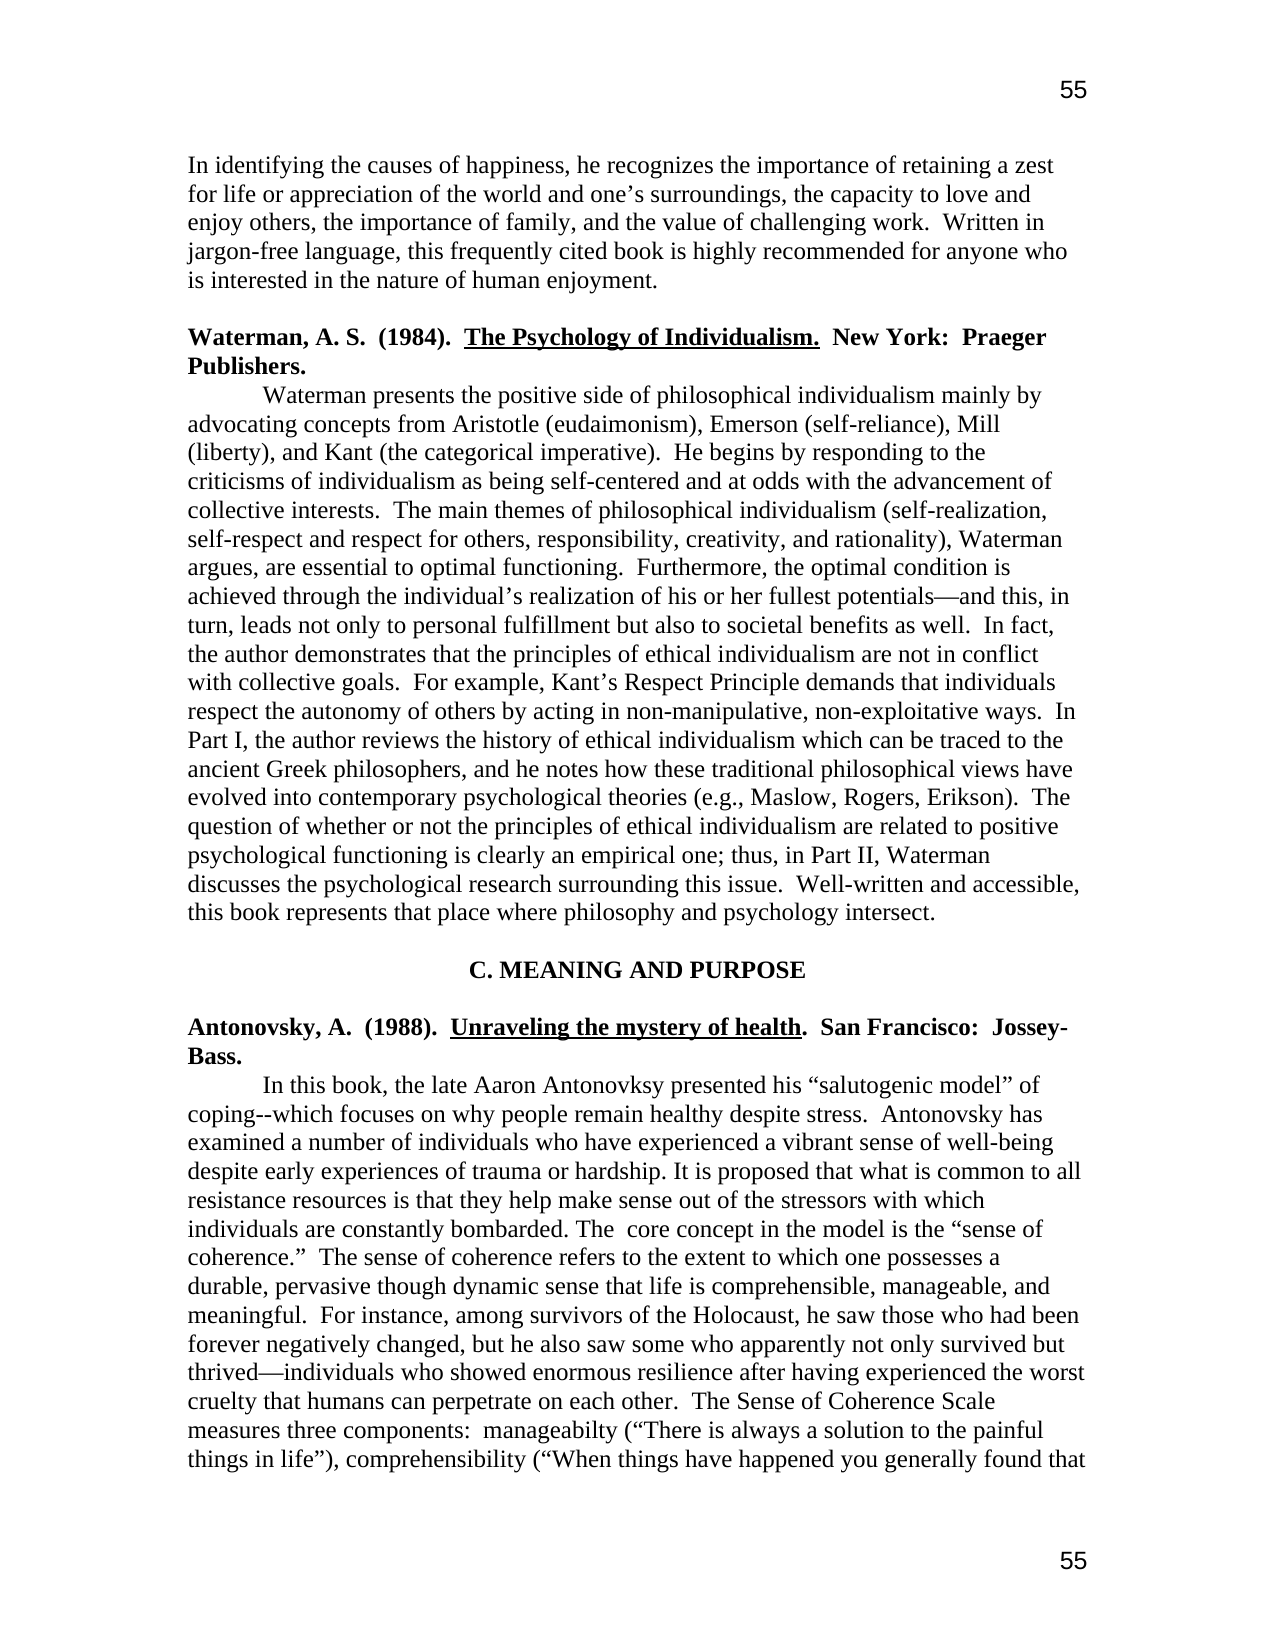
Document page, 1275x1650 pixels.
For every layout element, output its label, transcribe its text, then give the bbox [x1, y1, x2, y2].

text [187, 1070, 1087, 1472]
text Antonovsky, A. (1988). Unraveling the mystery of health. San Francisco: Jossey-Bass. [187, 1012, 1087, 1070]
text C. MEANING AND PURPOSE [187, 955, 1087, 984]
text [187, 150, 1087, 294]
text Waterman, A. S. (1984). The Psychology of Individualism. New York: Praeger Publishers. [187, 322, 1087, 380]
text Waterman presents the positive side of philosophical individualism mainly by advocating concepts from Aristotle (eudaimonism), Emerson (self-reliance), Mill (liberty), and Kant (the categorical imperative). He begins by responding to the criticisms of individualism as being self-centered and at odds with the advancement of collective interests. The main themes of philosophical individualism (self-realization, self-respect and respect for others, responsibility, creativity, and rationality), Waterman argues, are essential to optimal functioning. Furthermore, the optimal condition is achieved through the individual’s realization of his or her fullest potentials—and this, in turn, leads not only to personal fulfillment but also to societal benefits as well. In fact, the author demonstrates that the principles of ethical individualism are not in conflict with collective goals. For example, Kant’s Respect Principle demands that individuals respect the autonomy of others by acting in non-manipulative, non-exploitative ways. In Part I, the author reviews the history of ethical individualism which can be traced to the ancient Greek philosophers, and he notes how these traditional philosophical views have evolved into contemporary psychological theories (e.g., Maslow, Rogers, Erikson). The question of whether or not the principles of ethical individualism are related to positive psychological functioning is clearly an empirical one; thus, in Part II, Waterman discusses the psychological research surrounding this issue. Well-written and accessible, this book represents that place where philosophy and psychology intersect. [187, 380, 1087, 926]
